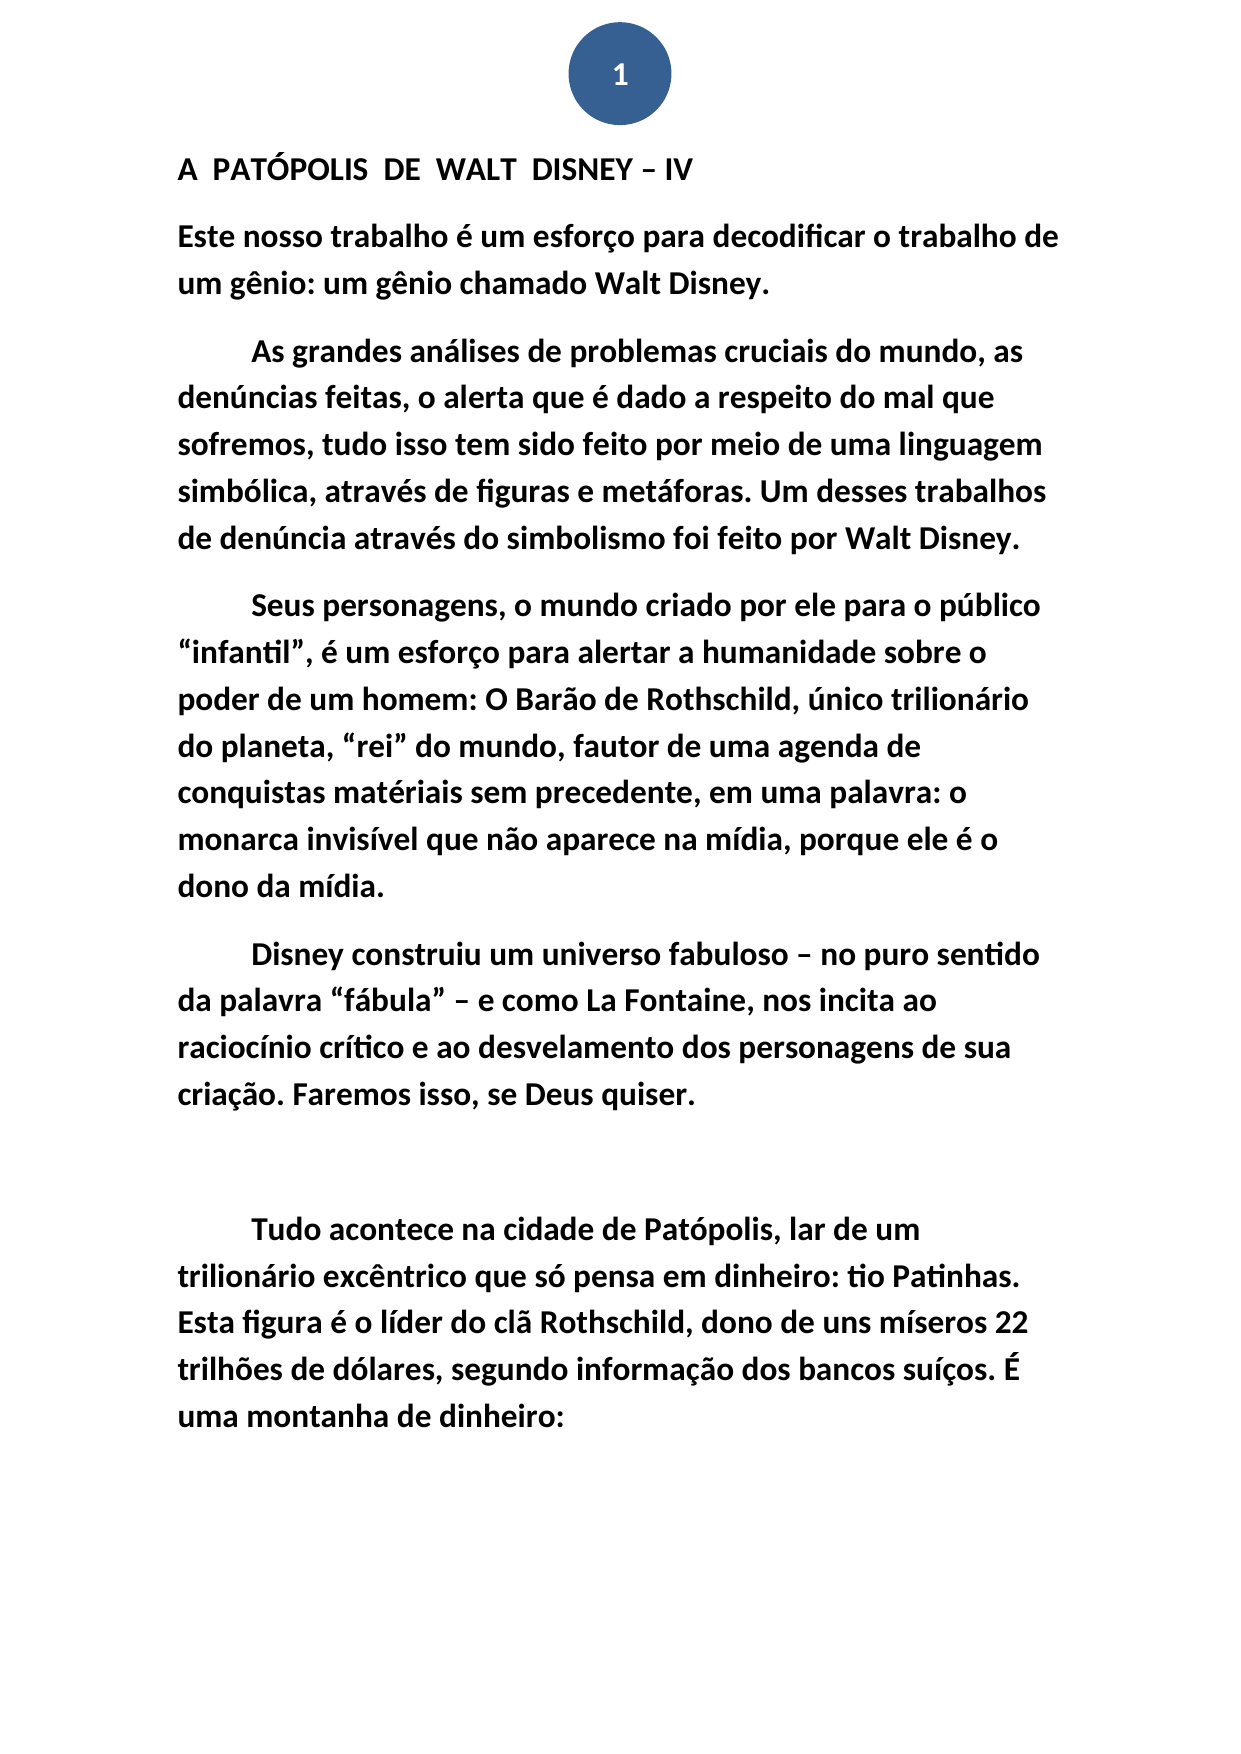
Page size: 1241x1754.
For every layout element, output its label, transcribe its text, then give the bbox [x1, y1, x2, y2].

text A PATÓPOLIS DE WALT DISNEY – IV [177, 148, 1063, 188]
text As grandes análises de problemas cruciais do mundo, as denúncias feitas, o alerta que é dado a respeito do mal que sofremos, tudo isso tem sido feito por meio de uma linguagem simbólica, através de figuras e metáforas. Um desses trabalhos de denúncia através do simbolismo foi feito por Walt Disney. [177, 329, 1063, 557]
text Este nosso trabalho é um esforço para decodificar o trabalho de um gênio: um gênio chamado Walt Disney. [177, 215, 1063, 303]
text Seus personagens, o mundo criado por ele para o público “infantil”, é um esforço para alertar a humanidade sobre o poder de um homem: O Barão de Rothschild, único trilionário do planeta, “rei” do mundo, fautor de uma agenda de conquistas matériais sem precedente, em uma palavra: o monarca invisível que não aparece na mídia, porque ele é o dono da mídia. [177, 584, 1063, 906]
text Disney construiu um universo fabuloso – no puro sentido da palavra “fábula” – e como La Fontaine, nos incita ao raciocínio crítico e ao desvelamento dos personagens de sua criação. Faremos isso, se Deus quiser. [177, 932, 1063, 1113]
text Tudo acontece na cidade de Patópolis, lar de um trilionário excêntrico que só pensa em dinheiro: tio Patinhas. Esta figura é o líder do clã Rothschild, dono de uns míseros 22 trilhões de dólares, segundo informação dos bancos suíços. É uma montanha de dinheiro: [177, 1208, 1063, 1436]
